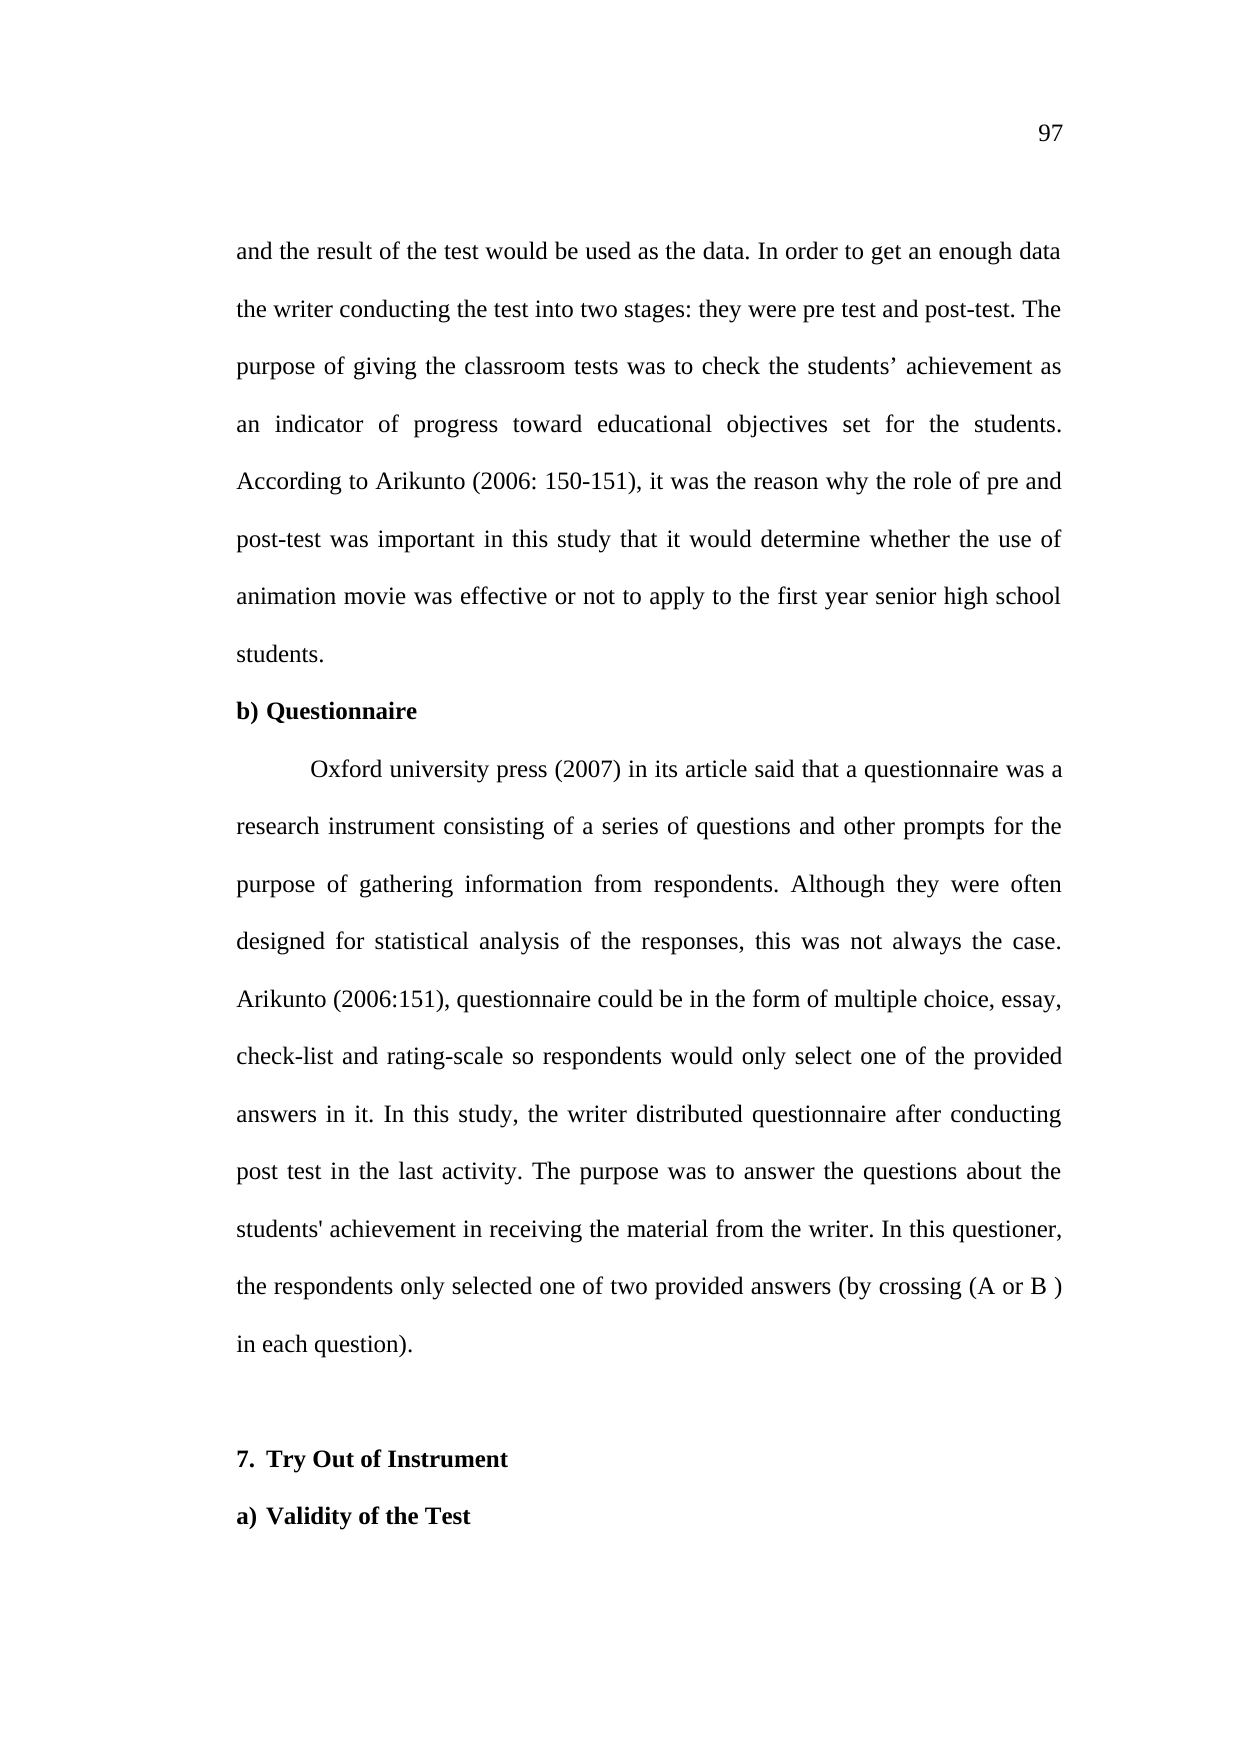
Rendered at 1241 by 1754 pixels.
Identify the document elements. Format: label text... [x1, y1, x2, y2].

text Oxford university press (2007) in its article said that a questionnaire was a research instrument consisting of a series of questions and other prompts for the purpose of gathering information from respondents. Although they were often designed for statistical analysis of the responses, this was not always the case. Arikunto (2006:151), questionnaire could be in the form of multiple choice, essay, check-list and rating-scale so respondents would only select one of the provided answers in it. In this study, the writer distributed questionnaire after conducting post test in the last activity. The purpose was to answer the questions about the students' achievement in receiving the material from the writer. In this questioner, the respondents only selected one of two provided answers (by crossing (A or B ) in each question). [236, 754, 1063, 1357]
list Questionnaire [236, 696, 1063, 725]
list Validity of the Test [236, 1501, 1063, 1530]
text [236, 236, 1063, 667]
list Try Out of Instrument [236, 1444, 1063, 1472]
